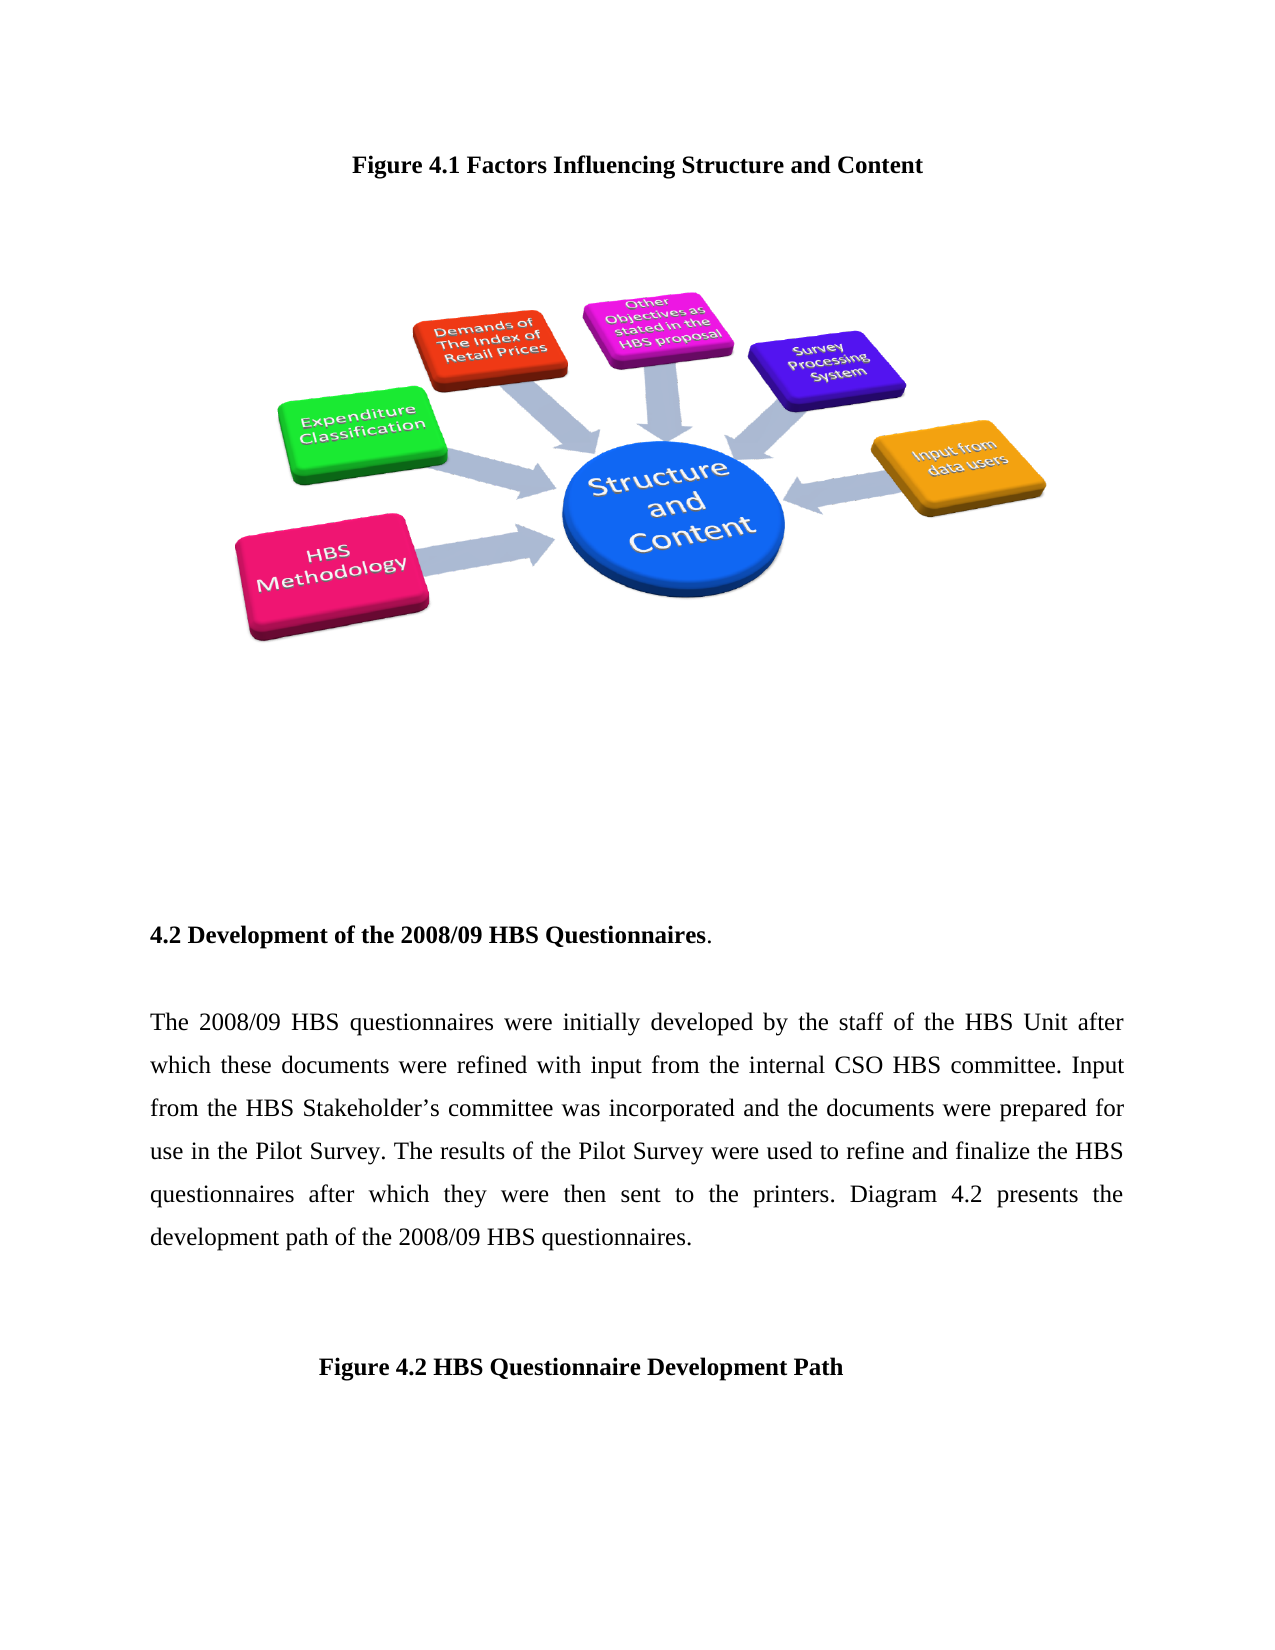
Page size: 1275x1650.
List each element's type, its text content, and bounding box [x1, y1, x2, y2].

text 4.2 Development of the 2008/09 HBS Questionnaires. [150, 920, 1125, 949]
picture [196, 178, 1079, 691]
text Figure 4.2 HBS Questionnaire Development Path [150, 1352, 1125, 1380]
text The 2008/09 HBS questionnaires were initially developed by the staff of the HBS Unit after which these documents were refined with input from the internal CSO HBS committee. Input from the HBS Stakeholder’s committee was incorporated and the documents were prepared for use in the Pilot Survey. The results of the Pilot Survey were used to refine and finalize the HBS questionnaires after which they were then sent to the printers. Diagram 4.2 presents the development path of the 2008/09 HBS questionnaires. [150, 1007, 1125, 1251]
